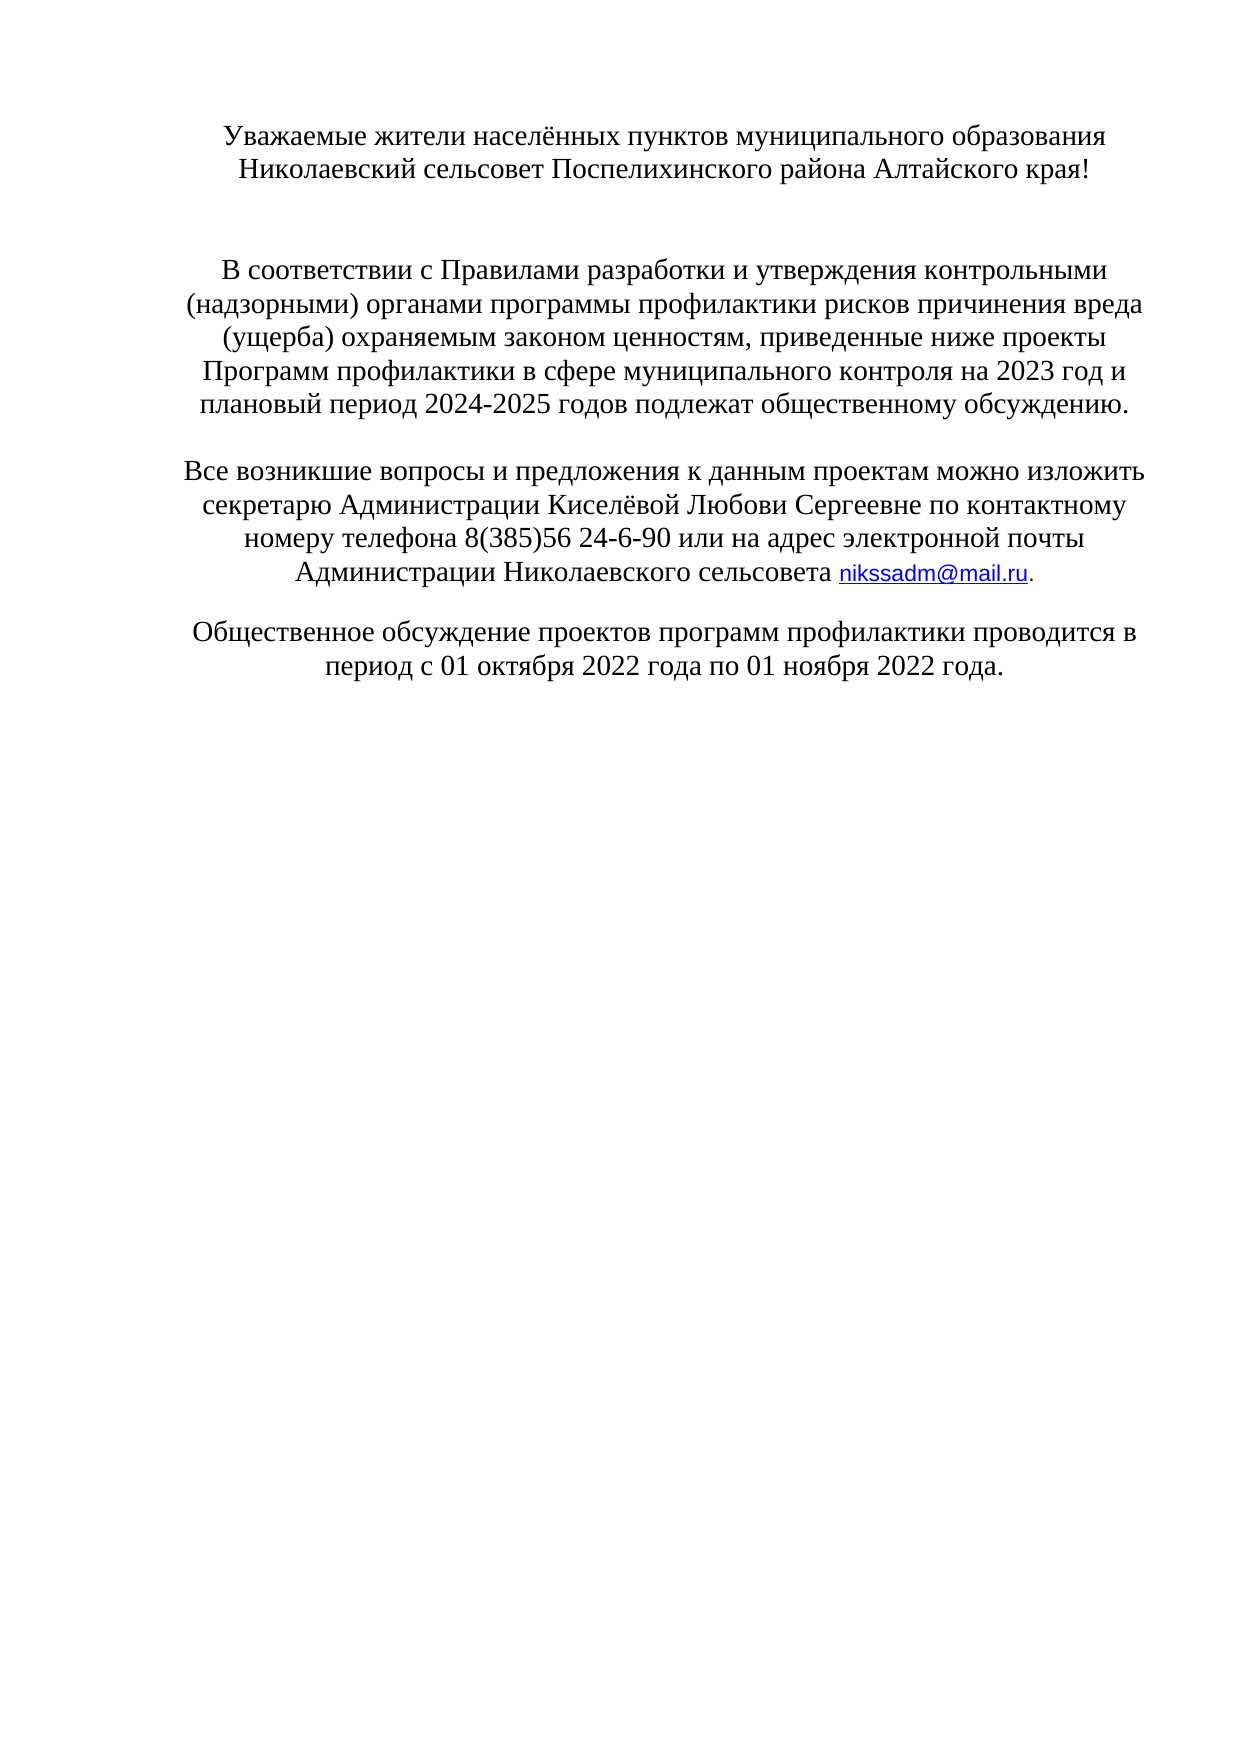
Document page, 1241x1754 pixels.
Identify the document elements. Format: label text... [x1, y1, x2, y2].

text В соответствии с Правилами разработки и утверждения контрольными (надзорными) органами программы профилактики рисков причинения вреда (ущерба) охраняемым законом ценностям, приведенные ниже проекты Программ профилактики в сфере муниципального контроля на 2023 год и плановый период 2024-2025 годов подлежат общественному обсуждению. [177, 252, 1152, 420]
text Николаевский сельсовет Поспелихинского района Алтайского края! [177, 152, 1152, 185]
text Общественное обсуждение проектов программ профилактики проводится в период с 01 октября 2022 года по 01 ноября 2022 года. [1004, 614, 1152, 681]
text Общественное обсуждение проектов программ профилактики проводится в период с 01 октября 2022 года по 01 ноября 2022 года. [177, 614, 325, 681]
text Все возникшие вопросы и предложения к данным проектам можно изложить секретарю Администрации Киселёвой Любови Сергеевне по контактному номеру телефона 8(385)56 24-6-90 или на адрес электронной почты Администрации Николаевского сельсовета nikssadm@mail.ru. [177, 453, 1152, 588]
text Уважаемые жители населённых пунктов муниципального образования [177, 118, 1152, 152]
